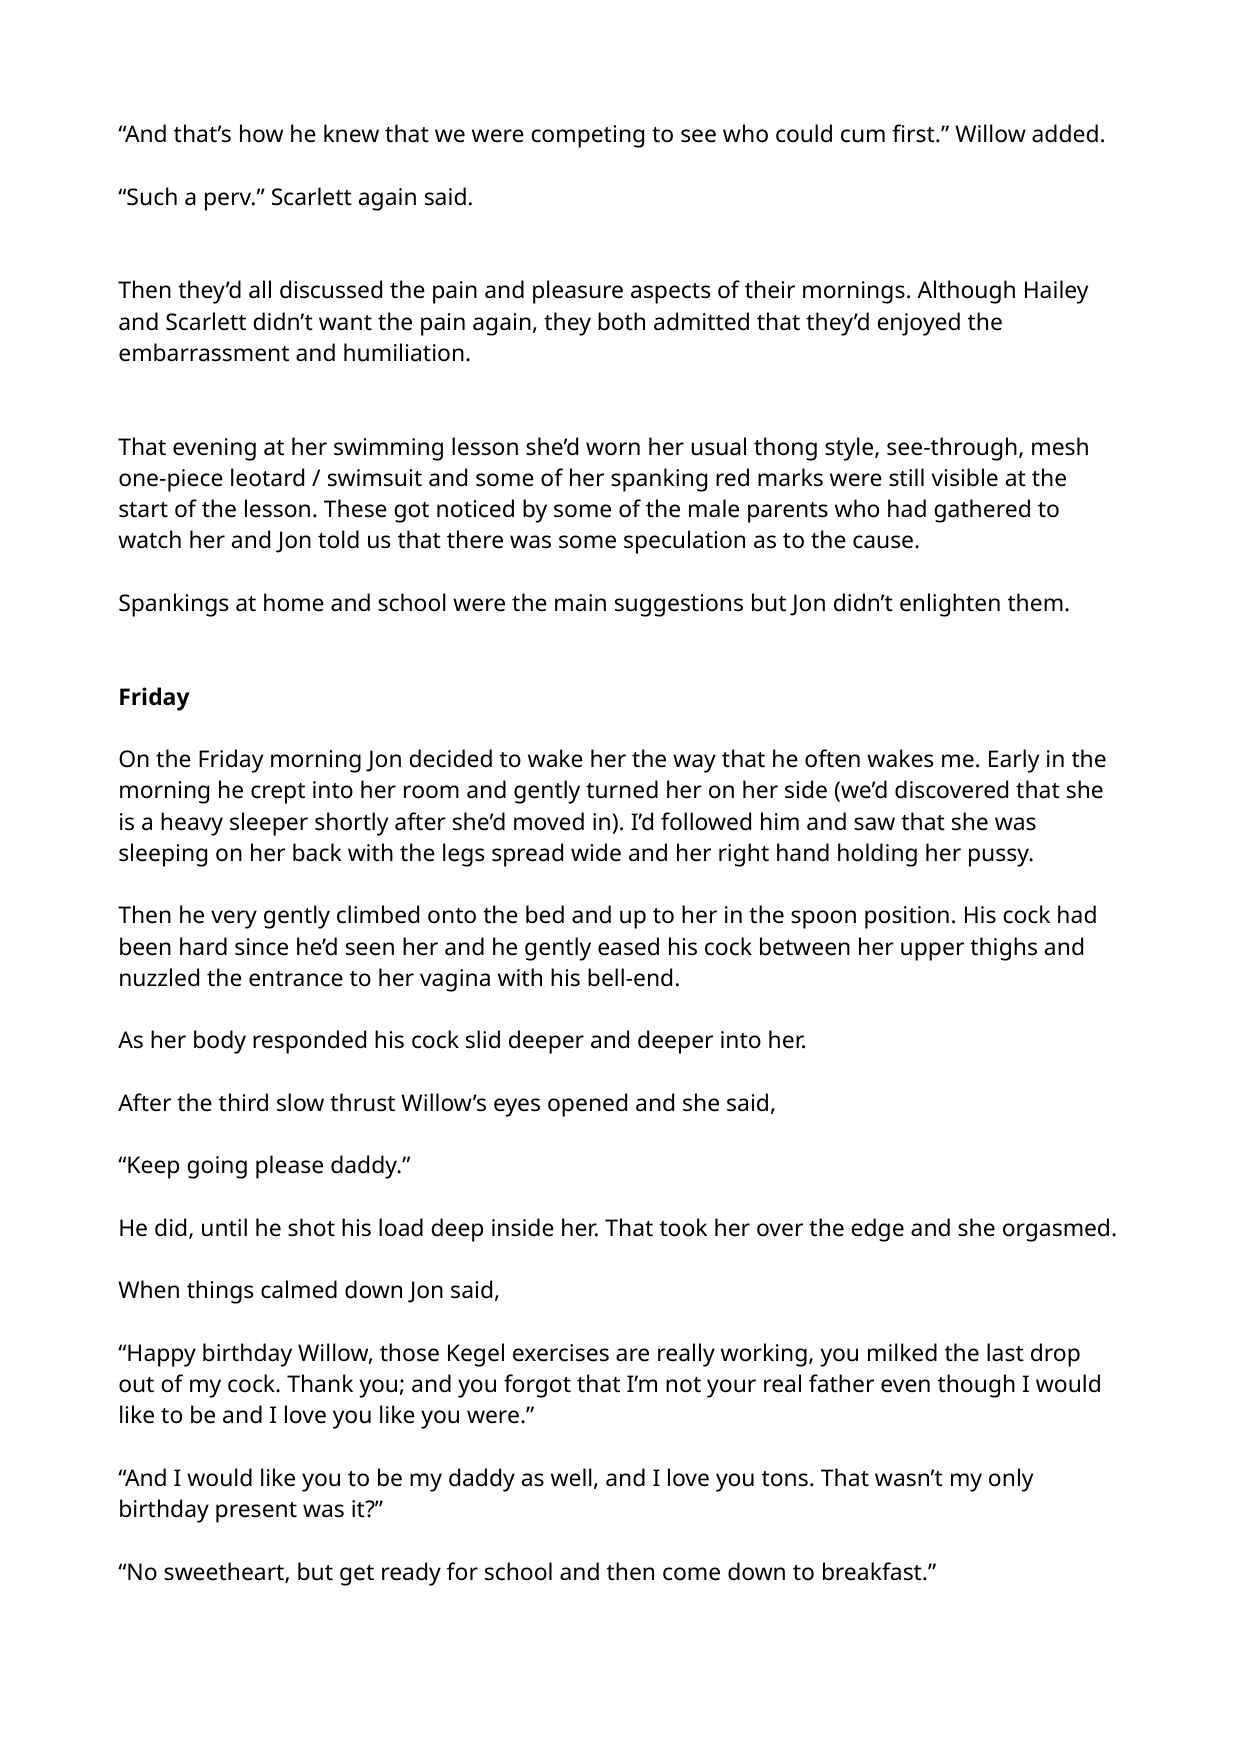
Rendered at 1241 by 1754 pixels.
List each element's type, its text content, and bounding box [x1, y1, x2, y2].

text Then he very gently climbed onto the bed and up to her in the spoon position. His cock had been hard since he’d seen her and he gently eased his cock between her upper thighs and nuzzled the entrance to her vagina with his bell-end. [118, 899, 1122, 993]
text Then they’d all discussed the pain and pleasure aspects of their mornings. Although Hailey and Scarlett didn’t want the pain again, they both admitted that they’d enjoyed the embarrassment and humiliation. [118, 274, 1122, 368]
text When things calmed down Jon said, [118, 1274, 1122, 1306]
text After the third slow thrust Willow’s eyes opened and she said, [118, 1087, 1122, 1118]
text He did, until he shot his load deep inside her. That took her over the edge and she orgasmed. [118, 1212, 1122, 1243]
text That evening at her swimming lesson she’d worn her usual thong style, see-through, mesh one-piece leotard / swimsuit and some of her spanking red marks were still visible at the start of the lesson. These got noticed by some of the male parents who had gathered to watch her and Jon told us that there was some speculation as to the cause. [118, 431, 1122, 556]
text “And that’s how he knew that we were competing to see who could cum first.” Willow added. [118, 118, 1122, 149]
text Spankings at home and school were the main suggestions but Jon didn’t enlighten them. [118, 587, 1122, 618]
text On the Friday morning Jon decided to wake her the way that he often wakes me. Early in the morning he crept into her room and gently turned her on her side (we’d discovered that she is a heavy sleeper shortly after she’d moved in). I’d followed him and saw that she was sleeping on her back with the legs spread wide and her right hand holding her pussy. [118, 743, 1122, 868]
text As her body responded his cock slid deeper and deeper into her. [118, 1024, 1122, 1056]
text Friday [118, 681, 1122, 712]
text “No sweetheart, but get ready for school and then come down to breakfast.” [118, 1556, 1122, 1587]
text “Keep going please daddy.” [118, 1149, 1122, 1181]
text “Such a perv.” Scarlett again said. [118, 181, 1122, 212]
text “And I would like you to be my daddy as well, and I love you tons. That wasn’t my only birthday present was it?” [118, 1462, 1122, 1524]
text “Happy birthday Willow, those Kegel exercises are really working, you milked the last drop out of my cock. Thank you; and you forgot that I’m not your real father even though I would like to be and I love you like you were.” [118, 1337, 1122, 1431]
